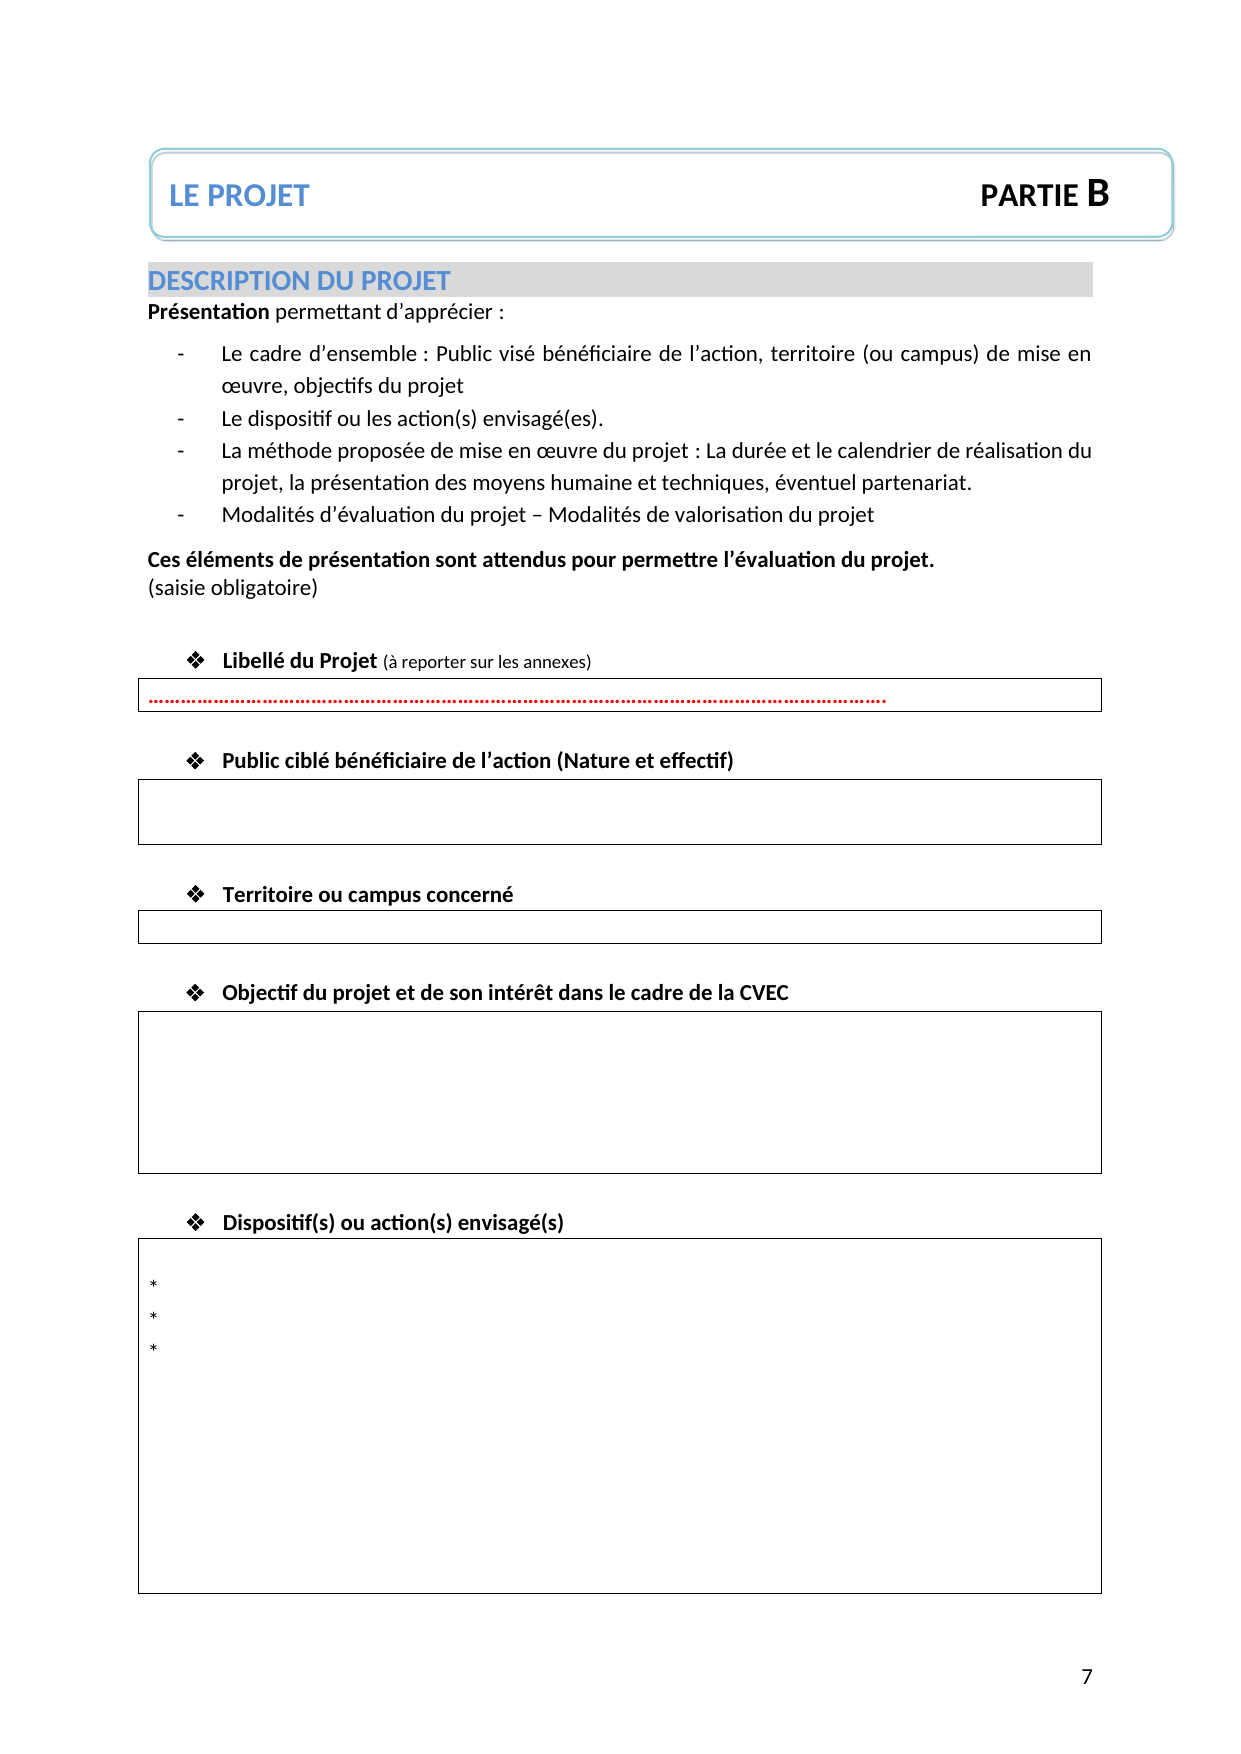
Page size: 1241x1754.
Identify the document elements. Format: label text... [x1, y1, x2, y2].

list Objectif du projet et de son intérêt dans le cadre de la CVEC [185, 978, 1093, 1007]
list Territoire ou campus concerné [185, 880, 1093, 908]
text - Le cadre d’ensemble : Public visé bénéficiaire de l’action, territoire (ou campus) de mise en œuvre, objectifs du projet [177, 339, 1093, 400]
text - Le dispositif ou les action(s) envisagé(es). [177, 404, 1093, 432]
list ………………………………………………………………………………………………………………………. [139, 679, 1101, 711]
list Public ciblé bénéficiaire de l’action (Nature et effectif) [185, 747, 1093, 775]
text Présentation permettant d’apprécier : [148, 297, 1093, 326]
list Dispositif(s) ou action(s) envisagé(s) [185, 1208, 1093, 1236]
list * [139, 1271, 1101, 1302]
list * [139, 1335, 1101, 1366]
text (saisie obligatoire) [148, 573, 1093, 601]
list Libellé du Projet (à reporter sur les annexes) [185, 646, 1093, 674]
list * [139, 1303, 1101, 1334]
text - Modalités d’évaluation du projet – Modalités de valorisation du projet [177, 500, 1093, 528]
text DESCRIPTION DU PROJET [148, 262, 1093, 297]
text - La méthode proposée de mise en œuvre du projet : La durée et le calendrier de réalisation du projet, la présentation des moyens humaine et techniques, éventuel partenariat. [177, 436, 1093, 496]
text Ces éléments de présentation sont attendus pour permettre l’évaluation du projet. [148, 545, 1093, 573]
